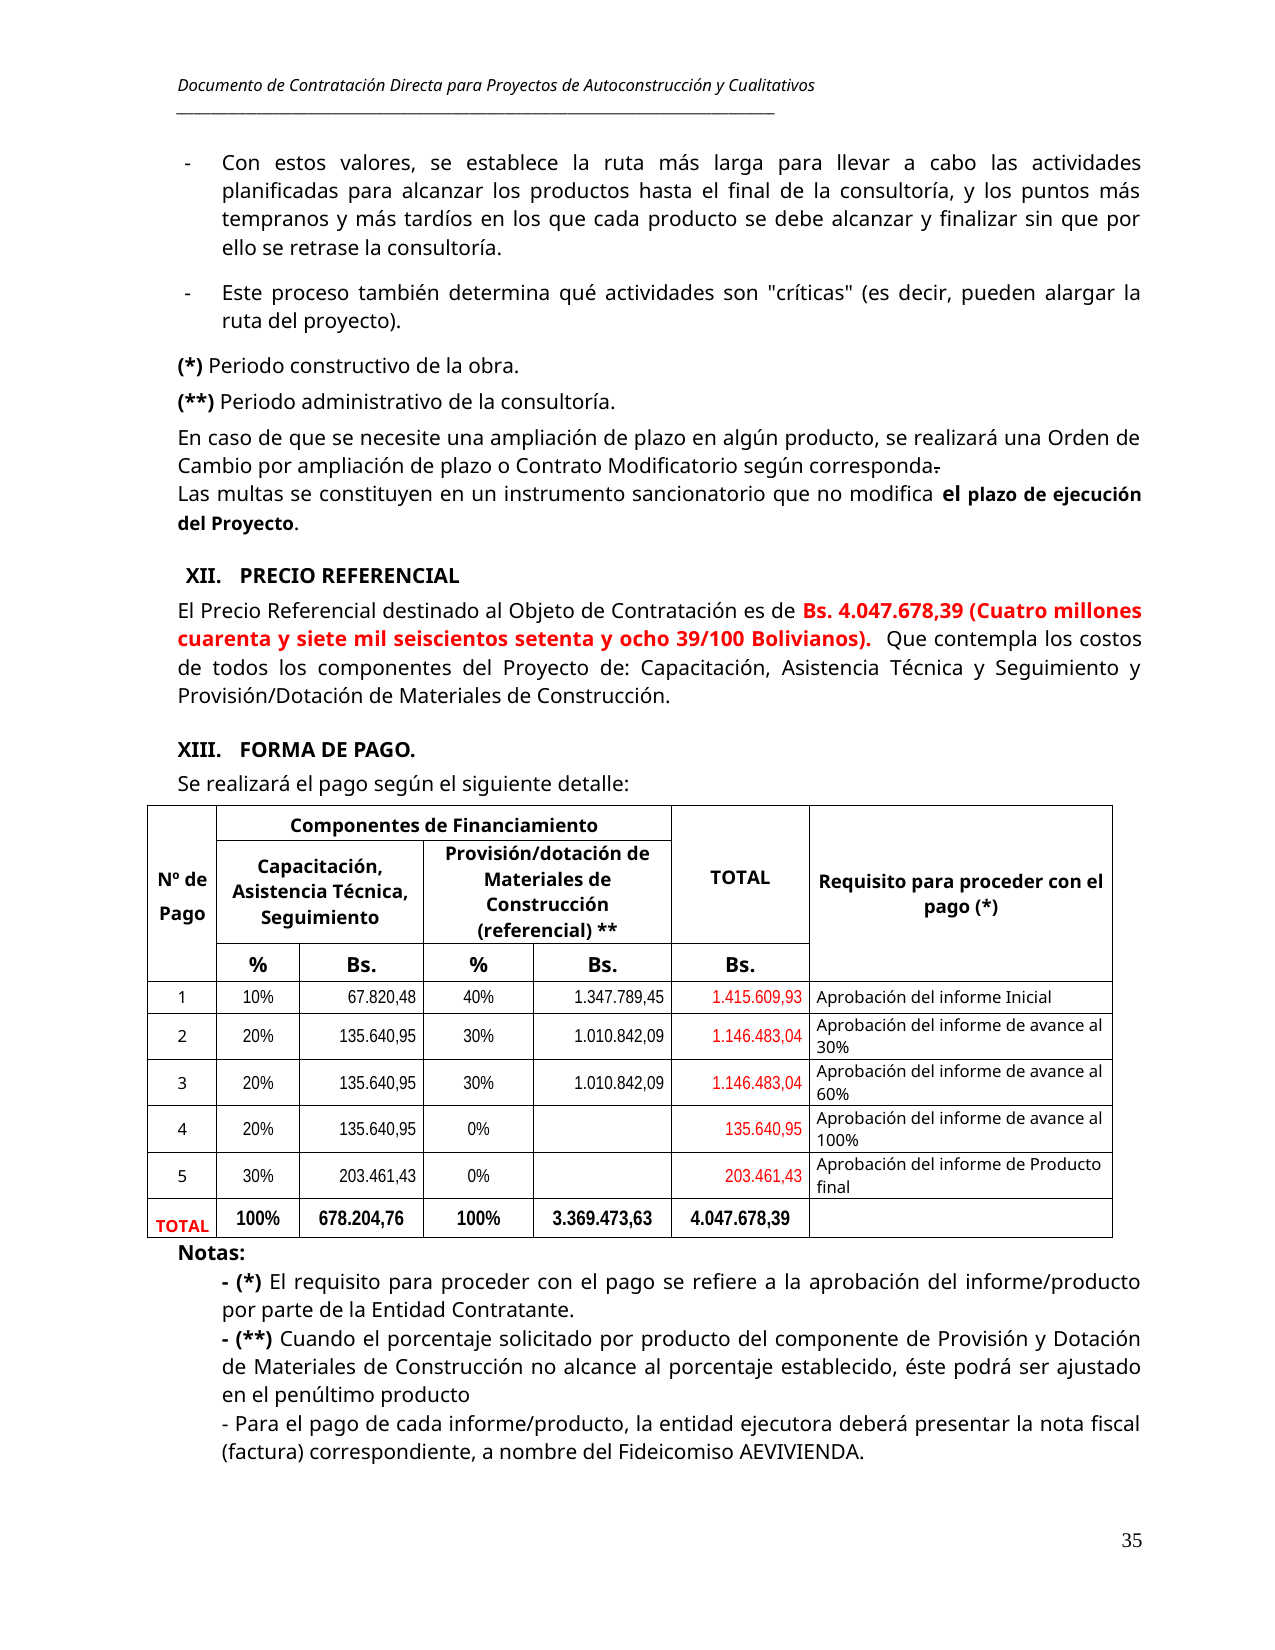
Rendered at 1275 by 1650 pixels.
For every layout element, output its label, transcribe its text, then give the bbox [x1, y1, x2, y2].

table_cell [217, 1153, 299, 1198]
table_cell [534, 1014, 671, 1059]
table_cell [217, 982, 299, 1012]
text Las multas se constituyen en un instrumento sancionatorio que no modifica el plazo de ejecución del Proyecto. [177, 479, 1142, 536]
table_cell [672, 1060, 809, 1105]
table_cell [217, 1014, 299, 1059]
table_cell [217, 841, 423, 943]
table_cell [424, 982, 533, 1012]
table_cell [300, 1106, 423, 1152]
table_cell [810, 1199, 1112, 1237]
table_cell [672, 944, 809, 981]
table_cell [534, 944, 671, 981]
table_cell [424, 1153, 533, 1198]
list Este proceso también determina qué actividades son "críticas" (es decir, pueden alargar la ruta del proyecto). [184, 278, 1142, 335]
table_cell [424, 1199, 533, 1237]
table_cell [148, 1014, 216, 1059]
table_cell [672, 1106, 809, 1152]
text - Para el pago de cada informe/producto, la entidad ejecutora deberá presentar la nota fiscal (factura) correspondiente, a nombre del Fideicomiso AEVIVIENDA. [222, 1409, 1142, 1466]
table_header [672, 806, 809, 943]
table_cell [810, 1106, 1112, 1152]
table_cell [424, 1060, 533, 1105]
text Se realizará el pago según el siguiente detalle: [177, 769, 1142, 798]
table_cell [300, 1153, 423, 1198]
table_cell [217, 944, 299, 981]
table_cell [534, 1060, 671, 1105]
list FORMA DE PAGO. [222, 735, 1142, 763]
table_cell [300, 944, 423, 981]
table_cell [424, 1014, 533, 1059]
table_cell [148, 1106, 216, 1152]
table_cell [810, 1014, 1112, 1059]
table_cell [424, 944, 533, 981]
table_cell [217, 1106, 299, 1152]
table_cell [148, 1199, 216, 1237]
list PRECIO REFERENCIAL [222, 561, 1142, 590]
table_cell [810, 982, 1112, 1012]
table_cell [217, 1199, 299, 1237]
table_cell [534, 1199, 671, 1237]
text En caso de que se necesite una ampliación de plazo en algún producto, se realizará una Orden de Cambio por ampliación de plazo o Contrato Modificatorio según corresponda. [177, 423, 1142, 479]
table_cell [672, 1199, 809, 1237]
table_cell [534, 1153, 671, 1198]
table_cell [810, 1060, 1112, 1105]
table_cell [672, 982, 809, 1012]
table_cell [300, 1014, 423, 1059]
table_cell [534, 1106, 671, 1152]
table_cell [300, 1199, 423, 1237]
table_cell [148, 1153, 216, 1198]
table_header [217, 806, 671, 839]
text El Precio Referencial destinado al Objeto de Contratación es de Bs. 4.047.678,39 (Cuatro millones cuarenta y siete mil seiscientos setenta y ocho 39/100 Bolivianos). Que contempla los costos de todos los componentes del Proyecto de: Capacitación, Asistencia Técnica y Seguimiento y Provisión/Dotación de Materiales de Construcción. [177, 596, 1142, 710]
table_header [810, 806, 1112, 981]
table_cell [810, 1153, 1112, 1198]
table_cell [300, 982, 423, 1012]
text - (**) Cuando el porcentaje solicitado por producto del componente de Provisión y Dotación de Materiales de Construcción no alcance al porcentaje establecido, éste podrá ser ajustado en el penúltimo producto [222, 1324, 1142, 1409]
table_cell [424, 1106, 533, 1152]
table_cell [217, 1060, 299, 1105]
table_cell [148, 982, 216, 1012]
text Notas: [177, 1238, 1142, 1267]
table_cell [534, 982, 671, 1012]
list Con estos valores, se establece la ruta más larga para llevar a cabo las actividades planificadas para alcanzar los productos hasta el final de la consultoría, y los puntos más tempranos y más tardíos en los que cada producto se debe alcanzar y finalizar sin que por ello se retrase la consultoría. [184, 148, 1142, 261]
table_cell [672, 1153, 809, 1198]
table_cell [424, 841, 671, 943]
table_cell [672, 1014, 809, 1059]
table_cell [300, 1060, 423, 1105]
text (**) Periodo administrativo de la consultoría. [177, 387, 1142, 416]
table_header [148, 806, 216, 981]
text - (*) El requisito para proceder con el pago se refiere a la aprobación del informe/producto por parte de la Entidad Contratante. [222, 1267, 1142, 1324]
text (*) Periodo constructivo de la obra. [177, 352, 1142, 380]
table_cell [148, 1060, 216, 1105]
